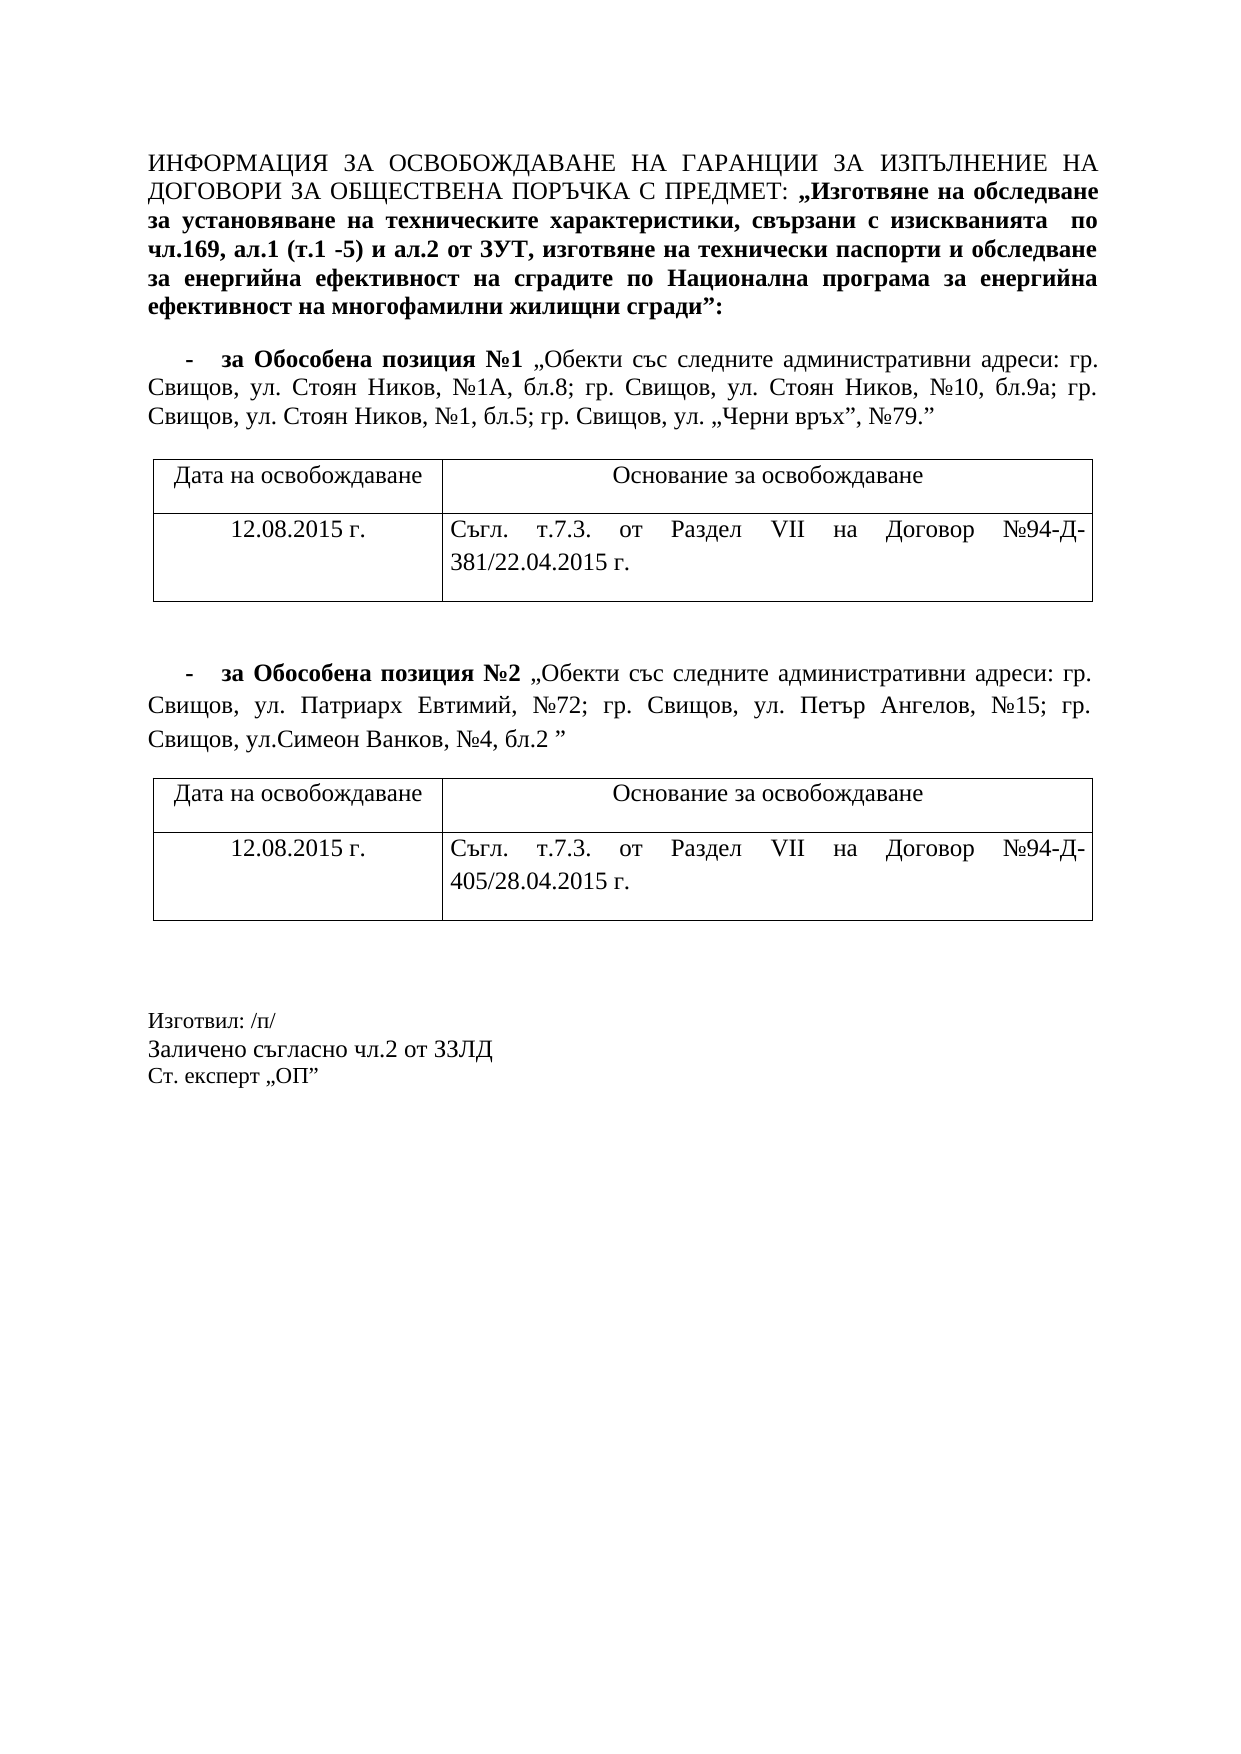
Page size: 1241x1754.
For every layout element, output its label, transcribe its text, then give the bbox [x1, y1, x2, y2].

list за Обособена позиция №1 „Обекти със следните административни адреси: гр. Свищов, ул. Стоян Ников, №1А, бл.8; гр. Свищов, ул. Стоян Ников, №10, бл.9а; гр. Свищов, ул. Стоян Ников, №1, бл.5; гр. Свищов, ул. „Черни връх”, №79.” [148, 344, 1099, 430]
table_cell Съгл. т.7.3. от Раздел VII на Договор №94-Д-381/22.04.2015 г. [443, 514, 1092, 601]
table_header Основание за освобождаване [443, 460, 1092, 513]
table_header Дата на освобождаване [154, 779, 442, 832]
text Заличено съгласно чл.2 от ЗЗЛД [148, 1034, 1093, 1062]
list за Обособена позиция №2 „Обекти със следните административни адреси: гр. Свищов, ул. Патриарх Евтимий, №72; гр. Свищов, ул. Петър Ангелов, №15; гр. Свищов, ул.Симеон Ванков, №4, бл.2 ” [148, 658, 1093, 752]
text ИНФОРМАЦИЯ ЗА ОСВОБОЖДАВАНЕ НА ГАРАНЦИИ ЗА ИЗПЪЛНЕНИЕ НА ДОГОВОРИ ЗА ОБЩЕСТВЕНА ПОРЪЧКА С ПРЕДМЕТ: „Изготвяне на обследване за установяване на техническите характеристики, свързани с изискванията по чл.169, ал.1 (т.1 -5) и ал.2 от ЗУТ, изготвяне на технически паспорти и обследване за енергийна ефективност на сградите по Национална програма за енергийна ефективност на многофамилни жилищни сгради”: [148, 148, 1099, 320]
text Ст. експерт „ОП” [148, 1062, 1093, 1089]
table_cell 12.08.2015 г. [154, 833, 442, 919]
table_cell 12.08.2015 г. [154, 514, 442, 601]
table_cell Съгл. т.7.3. от Раздел VII на Договор №94-Д-405/28.04.2015 г. [443, 833, 1092, 919]
table_header Дата на освобождаване [154, 460, 442, 513]
text Изготвил: /п/ [148, 1007, 1093, 1034]
table_header Основание за освобождаване [443, 779, 1092, 832]
